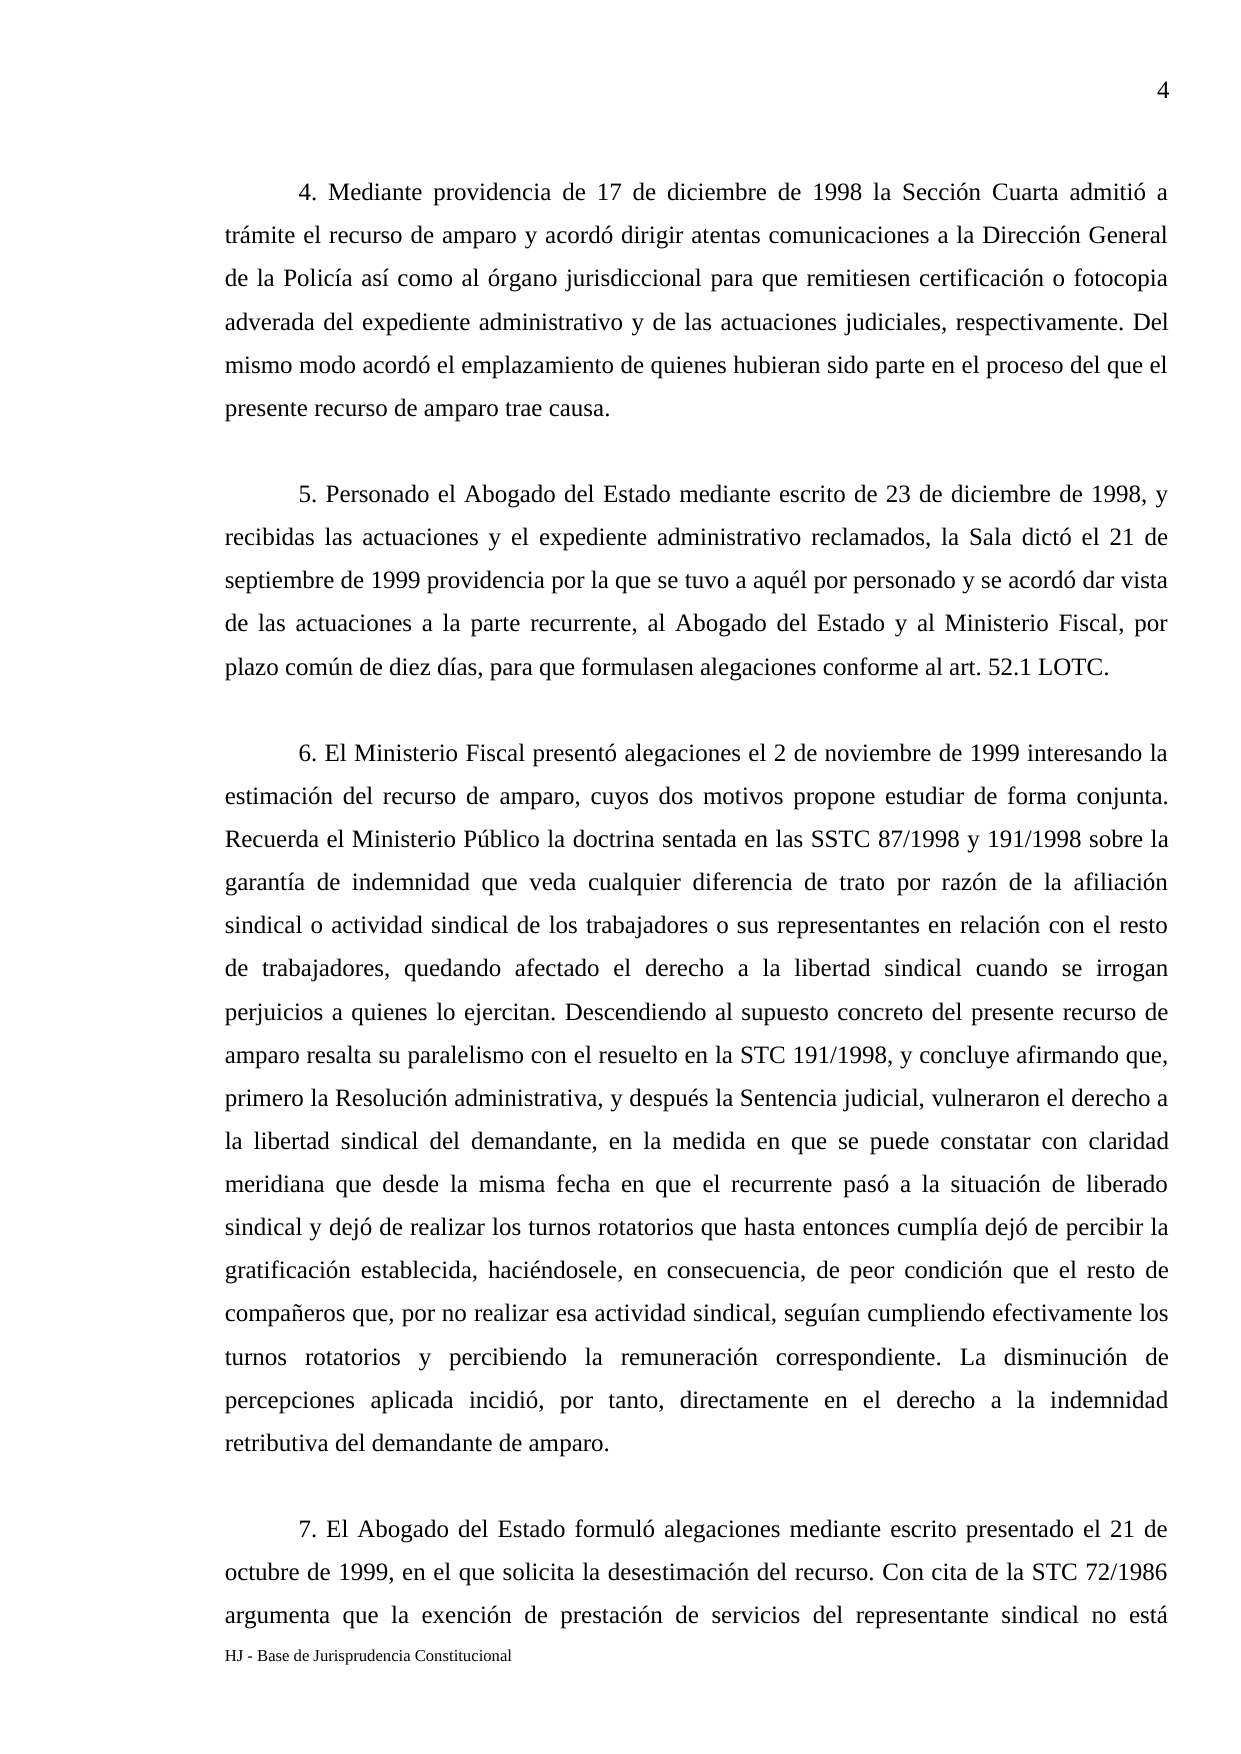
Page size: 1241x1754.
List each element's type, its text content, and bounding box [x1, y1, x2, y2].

text 5. Personado el Abogado del Estado mediante escrito de 23 de diciembre de 1998, y recibidas las actuaciones y el expediente administrativo reclamados, la Sala dictó el 21 de septiembre de 1999 providencia por la que se tuvo a aquél por personado y se acordó dar vista de las actuaciones a la parte recurrente, al Abogado del Estado y al Ministerio Fiscal, por plazo común de diez días, para que formulasen alegaciones conforme al art. 52.1 LOTC. [224, 479, 1169, 680]
text 4. Mediante providencia de 17 de diciembre de 1998 la Sección Cuarta admitió a trámite el recurso de amparo y acordó dirigir atentas comunicaciones a la Dirección General de la Policía así como al órgano jurisdiccional para que remitiesen certificación o fotocopia adverada del expediente administrativo y de las actuaciones judiciales, respectivamente. Del mismo modo acordó el emplazamiento de quienes hubieran sido parte en el proceso del que el presente recurso de amparo trae causa. [224, 177, 1169, 422]
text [224, 1514, 1169, 1629]
text 6. El Ministerio Fiscal presentó alegaciones el 2 de noviembre de 1999 interesando la estimación del recurso de amparo, cuyos dos motivos propone estudiar de forma conjunta. Recuerda el Ministerio Público la doctrina sentada en las SSTC 87/1998 y 191/1998 sobre la garantía de indemnidad que veda cualquier diferencia de trato por razón de la afiliación sindical o actividad sindical de los trabajadores o sus representantes en relación con el resto de trabajadores, quedando afectado el derecho a la libertad sindical cuando se irrogan perjuicios a quienes lo ejercitan. Descendiendo al supuesto concreto del presente recurso de amparo resalta su paralelismo con el resuelto en la STC 191/1998, y concluye afirmando que, primero la Resolución administrativa, y después la Sentencia judicial, vulneraron el derecho a la libertad sindical del demandante, en la medida en que se puede constatar con claridad meridiana que desde la misma fecha en que el recurrente pasó a la situación de liberado sindical y dejó de realizar los turnos rotatorios que hasta entonces cumplía dejó de percibir la gratificación establecida, haciéndosele, en consecuencia, de peor condición que el resto de compañeros que, por no realizar esa actividad sindical, seguían cumpliendo efectivamente los turnos rotatorios y percibiendo la remuneración correspondiente. La disminución de percepciones aplicada incidió, por tanto, directamente en el derecho a la indemnidad retributiva del demandante de amparo. [224, 738, 1169, 1457]
